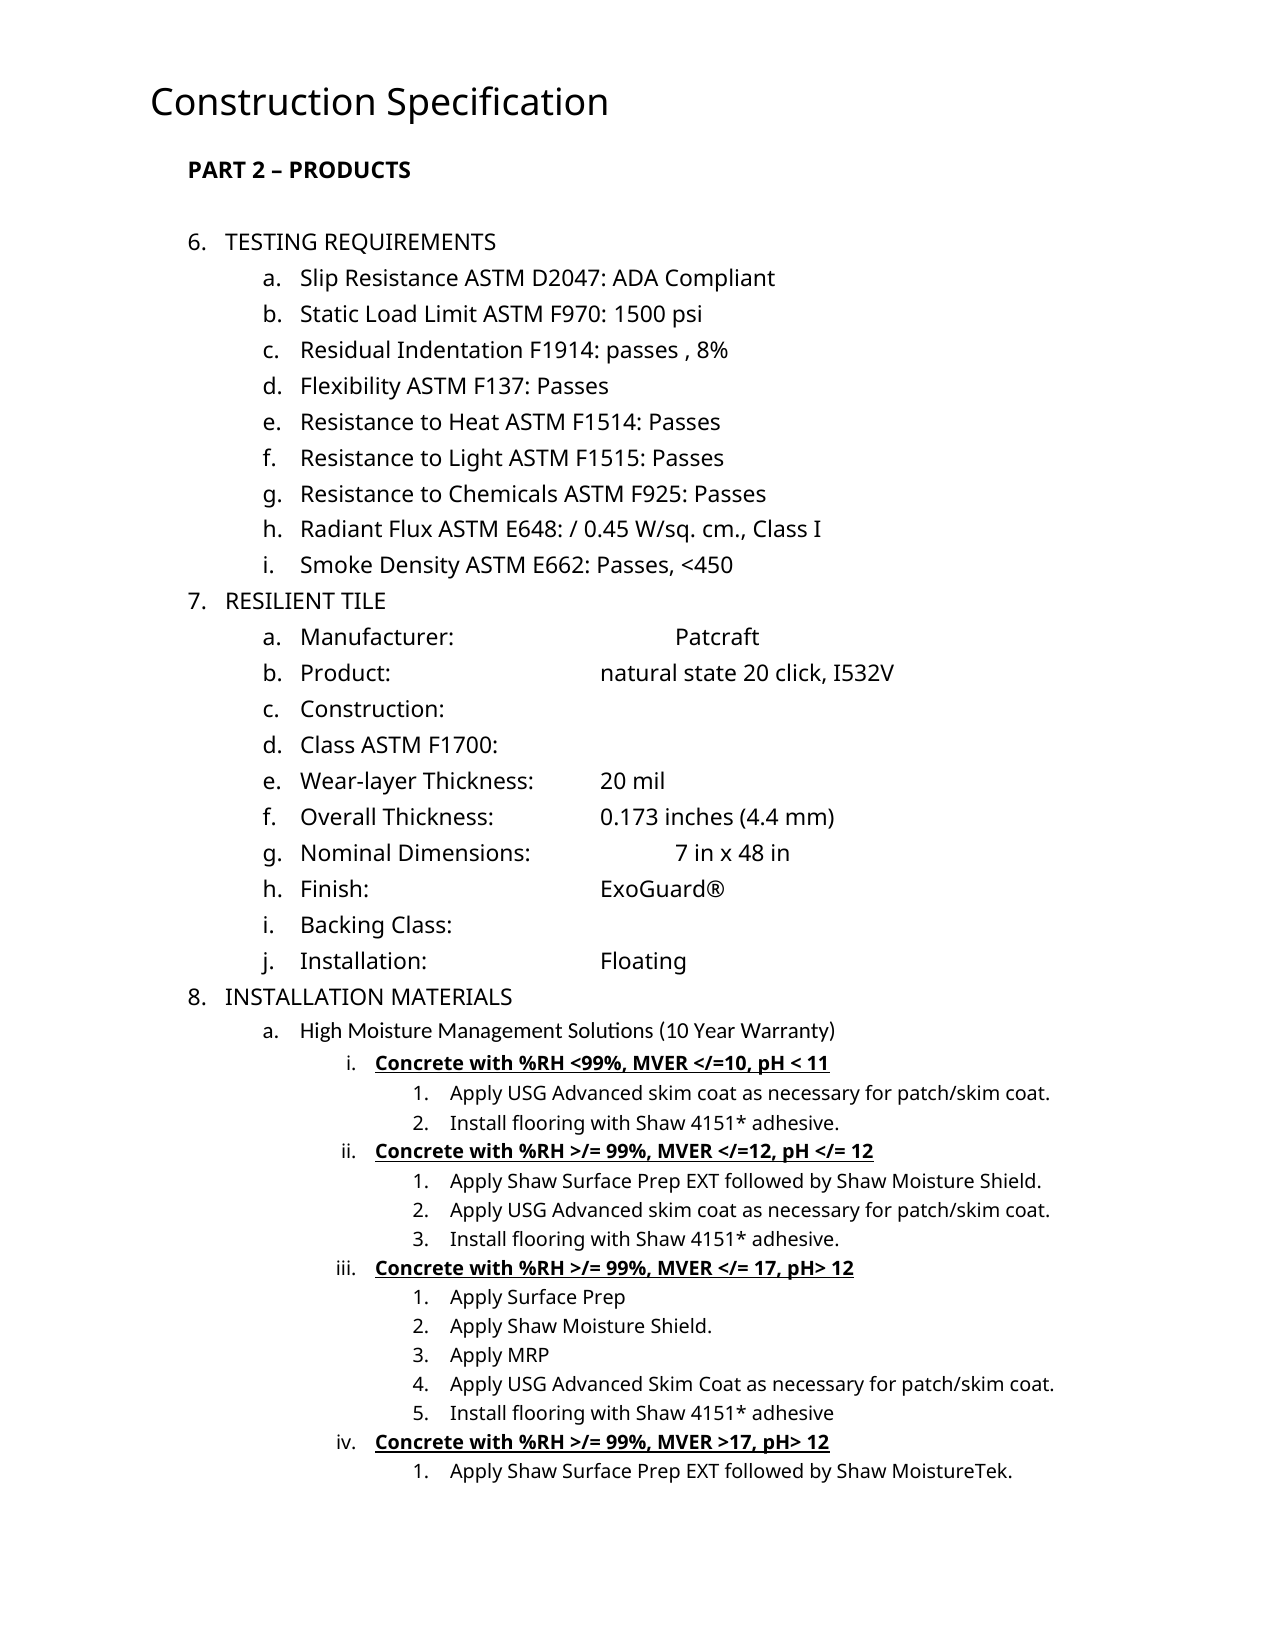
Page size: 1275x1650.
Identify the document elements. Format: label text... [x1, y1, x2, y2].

list Residual Indentation F1914: passes , 8% [262, 334, 1125, 365]
list Resistance to Chemicals ASTM F925: Passes [262, 477, 1125, 509]
list Flexibility ASTM F137: Passes [262, 370, 1125, 401]
list Product: natural state 20 click, I532V [262, 657, 1125, 688]
list Slip Resistance ASTM D2047: ADA Compliant [262, 262, 1125, 293]
list Install flooring with Shaw 4151* adhesive [412, 1399, 1125, 1426]
text PART 2 – PRODUCTS [187, 154, 1125, 185]
list Resistance to Heat ASTM F1514: Passes [262, 406, 1125, 437]
list Concrete with %RH >/= 99%, MVER </=12, pH </= 12 [356, 1138, 1125, 1165]
list Install flooring with Shaw 4151* adhesive. [412, 1109, 1125, 1136]
list Backing Class: [262, 909, 1125, 940]
list Wear-layer Thickness: 20 mil [262, 765, 1125, 796]
list Static Load Limit ASTM F970: 1500 psi [262, 298, 1125, 329]
list Finish: ExoGuard® [262, 873, 1125, 904]
list Apply Surface Prep [412, 1283, 1125, 1310]
list Install flooring with Shaw 4151* adhesive. [412, 1225, 1125, 1252]
list Apply Shaw Surface Prep EXT followed by Shaw MoistureTek. [412, 1457, 1125, 1484]
list Apply Shaw Moisture Shield. [412, 1312, 1125, 1339]
list High Moisture Management Solutions (10 Year Warranty) [262, 1017, 1125, 1044]
list Overall Thickness: 0.173 inches (4.4 mm) [262, 801, 1125, 832]
list RESILIENT TILE [187, 585, 1125, 617]
list Apply MRP [412, 1341, 1125, 1368]
list Apply USG Advanced skim coat as necessary for patch/skim coat. [412, 1080, 1125, 1107]
list Construction: [262, 693, 1125, 724]
list Concrete with %RH <99%, MVER </=10, pH < 11 [356, 1049, 1125, 1076]
list Class ASTM F1700: [262, 729, 1125, 760]
list Resistance to Light ASTM F1515: Passes [262, 442, 1125, 473]
list Manufacturer: Patcraft [262, 621, 1125, 652]
list TESTING REQUIREMENTS [187, 226, 1125, 257]
list Smoke Density ASTM E662: Passes, <450 [262, 549, 1125, 581]
list INSTALLATION MATERIALS [187, 981, 1125, 1012]
list Apply USG Advanced Skim Coat as necessary for patch/skim coat. [412, 1370, 1125, 1397]
list Installation: Floating [262, 945, 1125, 976]
list Radiant Flux ASTM E648: / 0.45 W/sq. cm., Class I [262, 513, 1125, 545]
list Nominal Dimensions: 7 in x 48 in [262, 837, 1125, 868]
list Apply Shaw Surface Prep EXT followed by Shaw Moisture Shield. [412, 1167, 1125, 1194]
list Concrete with %RH >/= 99%, MVER </= 17, pH> 12 [356, 1254, 1125, 1281]
list Apply USG Advanced skim coat as necessary for patch/skim coat. [412, 1196, 1125, 1223]
list Concrete with %RH >/= 99%, MVER >17, pH> 12 [356, 1428, 1125, 1455]
